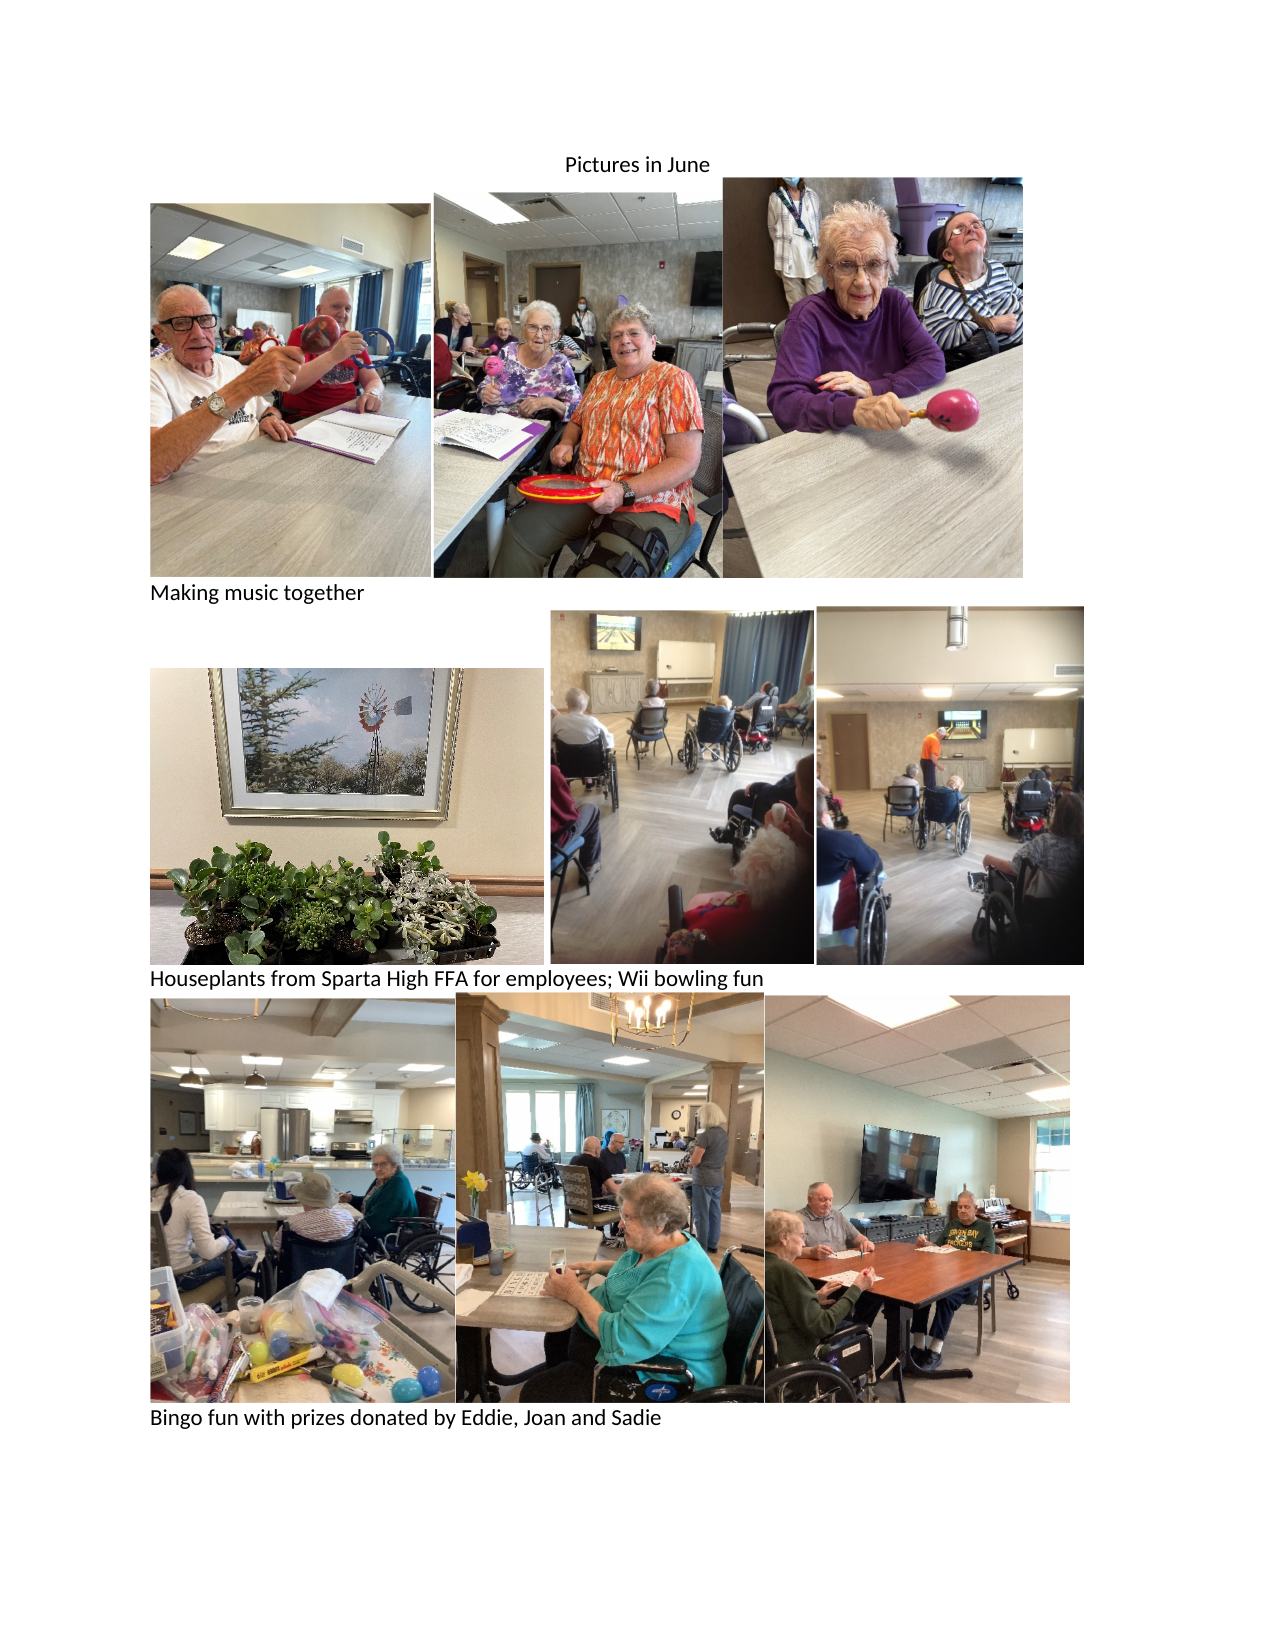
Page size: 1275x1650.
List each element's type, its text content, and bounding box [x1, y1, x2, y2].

picture [151, 204, 431, 576]
picture [150, 668, 544, 965]
picture [434, 193, 722, 577]
picture [723, 178, 1023, 578]
picture [151, 999, 455, 1402]
text Houseplants from Sparta High FFA for employees; Wii bowling fun [150, 964, 1125, 992]
picture [765, 996, 1070, 1402]
picture [817, 607, 1084, 965]
picture [551, 611, 814, 964]
text Bingo fun with prizes donated by Eddie, Joan and Sadie [150, 1403, 1125, 1431]
text Pictures in June [150, 150, 1125, 178]
text Making music together [150, 578, 1125, 606]
picture [456, 993, 764, 1402]
